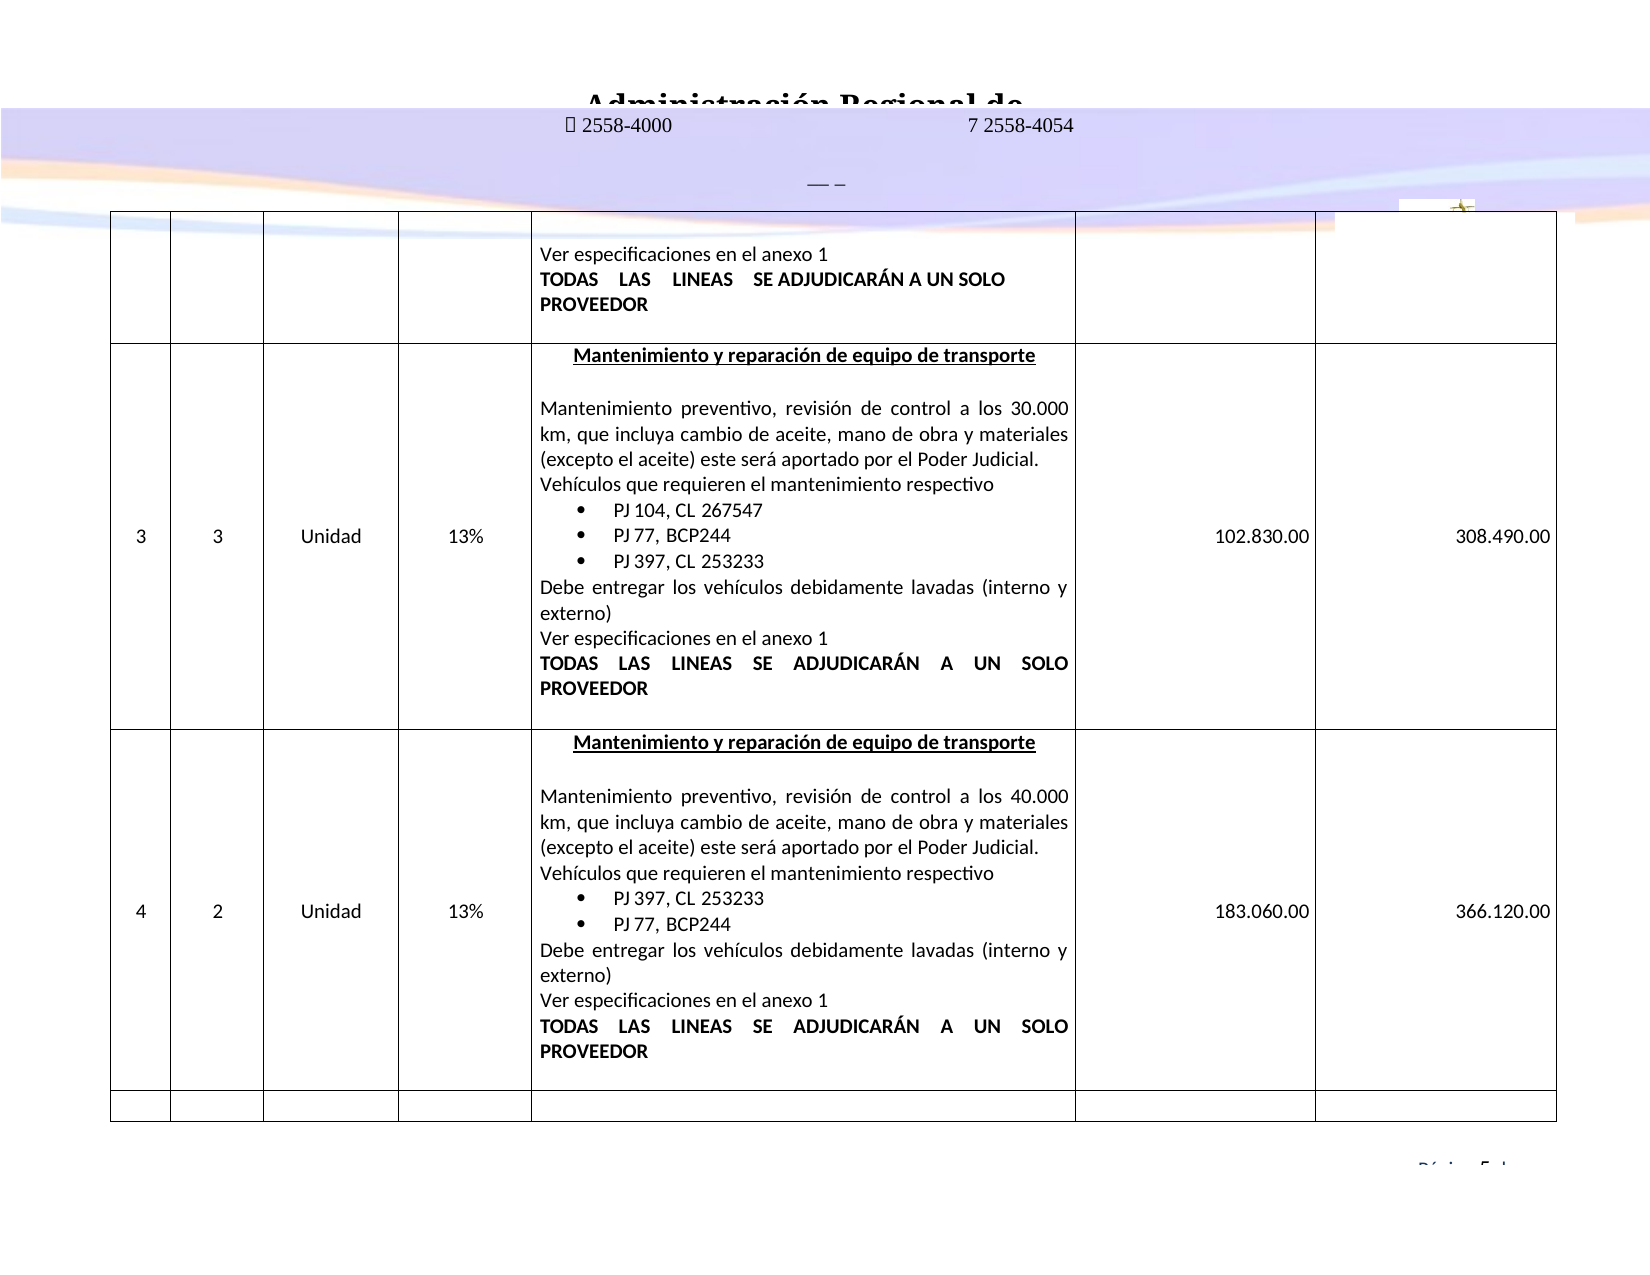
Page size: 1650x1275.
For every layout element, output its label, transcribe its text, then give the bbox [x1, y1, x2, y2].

table_header [264, 212, 398, 343]
table_cell [532, 1091, 1075, 1121]
picture [1, 108, 1650, 239]
table_cell 308.490.00 [1316, 344, 1556, 728]
table_cell [111, 1091, 170, 1121]
table_cell [399, 1091, 531, 1121]
table_cell 13% [399, 344, 531, 728]
table_cell Mantenimiento y reparación de equipo de transporte Mantenimiento preventivo, revisión de control a los 30.000 km, que incluya cambio de aceite, mano de obra y materiales (excepto el aceite) este será aportado por el Poder Judicial. Vehículos que requieren el mantenimiento respectivo PJ 104, CL 267547 PJ 77, BCP244 PJ 397, CL 253233 Debe entregar los vehículos debidamente lavadas (interno y externo) Ver especificaciones en el anexo 1 TODAS LAS LINEAS SE ADJUDICARÁN A UN SOLO PROVEEDOR [532, 344, 1075, 728]
table_cell Unidad [264, 730, 398, 1090]
table_cell [1076, 1091, 1315, 1121]
table_cell [264, 1091, 398, 1121]
table_cell 2 [171, 730, 263, 1090]
table_cell Mantenimiento y reparación de equipo de transporte Mantenimiento preventivo, revisión de control a los 40.000 km, que incluya cambio de aceite, mano de obra y materiales (excepto el aceite) este será aportado por el Poder Judicial. Vehículos que requieren el mantenimiento respectivo PJ 397, CL 253233 PJ 77, BCP244 Debe entregar los vehículos debidamente lavadas (interno y externo) Ver especificaciones en el anexo 1 TODAS LAS LINEAS SE ADJUDICARÁN A UN SOLO PROVEEDOR [532, 730, 1075, 1090]
table_cell 102.830.00 [1076, 344, 1315, 728]
table_cell 183.060.00 [1076, 730, 1315, 1090]
table_header [1076, 212, 1315, 343]
table_cell 366.120.00 [1316, 730, 1556, 1090]
table_cell 3 [111, 344, 170, 728]
table_cell [1316, 1091, 1556, 1121]
table_cell 4 [111, 730, 170, 1090]
table_header [111, 212, 170, 343]
table_header [171, 212, 263, 343]
table_header [1316, 212, 1556, 343]
table_header [399, 212, 531, 343]
table_cell Unidad [264, 344, 398, 728]
table_cell 13% [399, 730, 531, 1090]
table_cell [171, 1091, 263, 1121]
table_cell 3 [171, 344, 263, 728]
table_header Ver especificaciones en el anexo 1 TODAS LAS LINEAS SE ADJUDICARÁN A UN SOLO PROVEEDOR [532, 212, 1075, 343]
